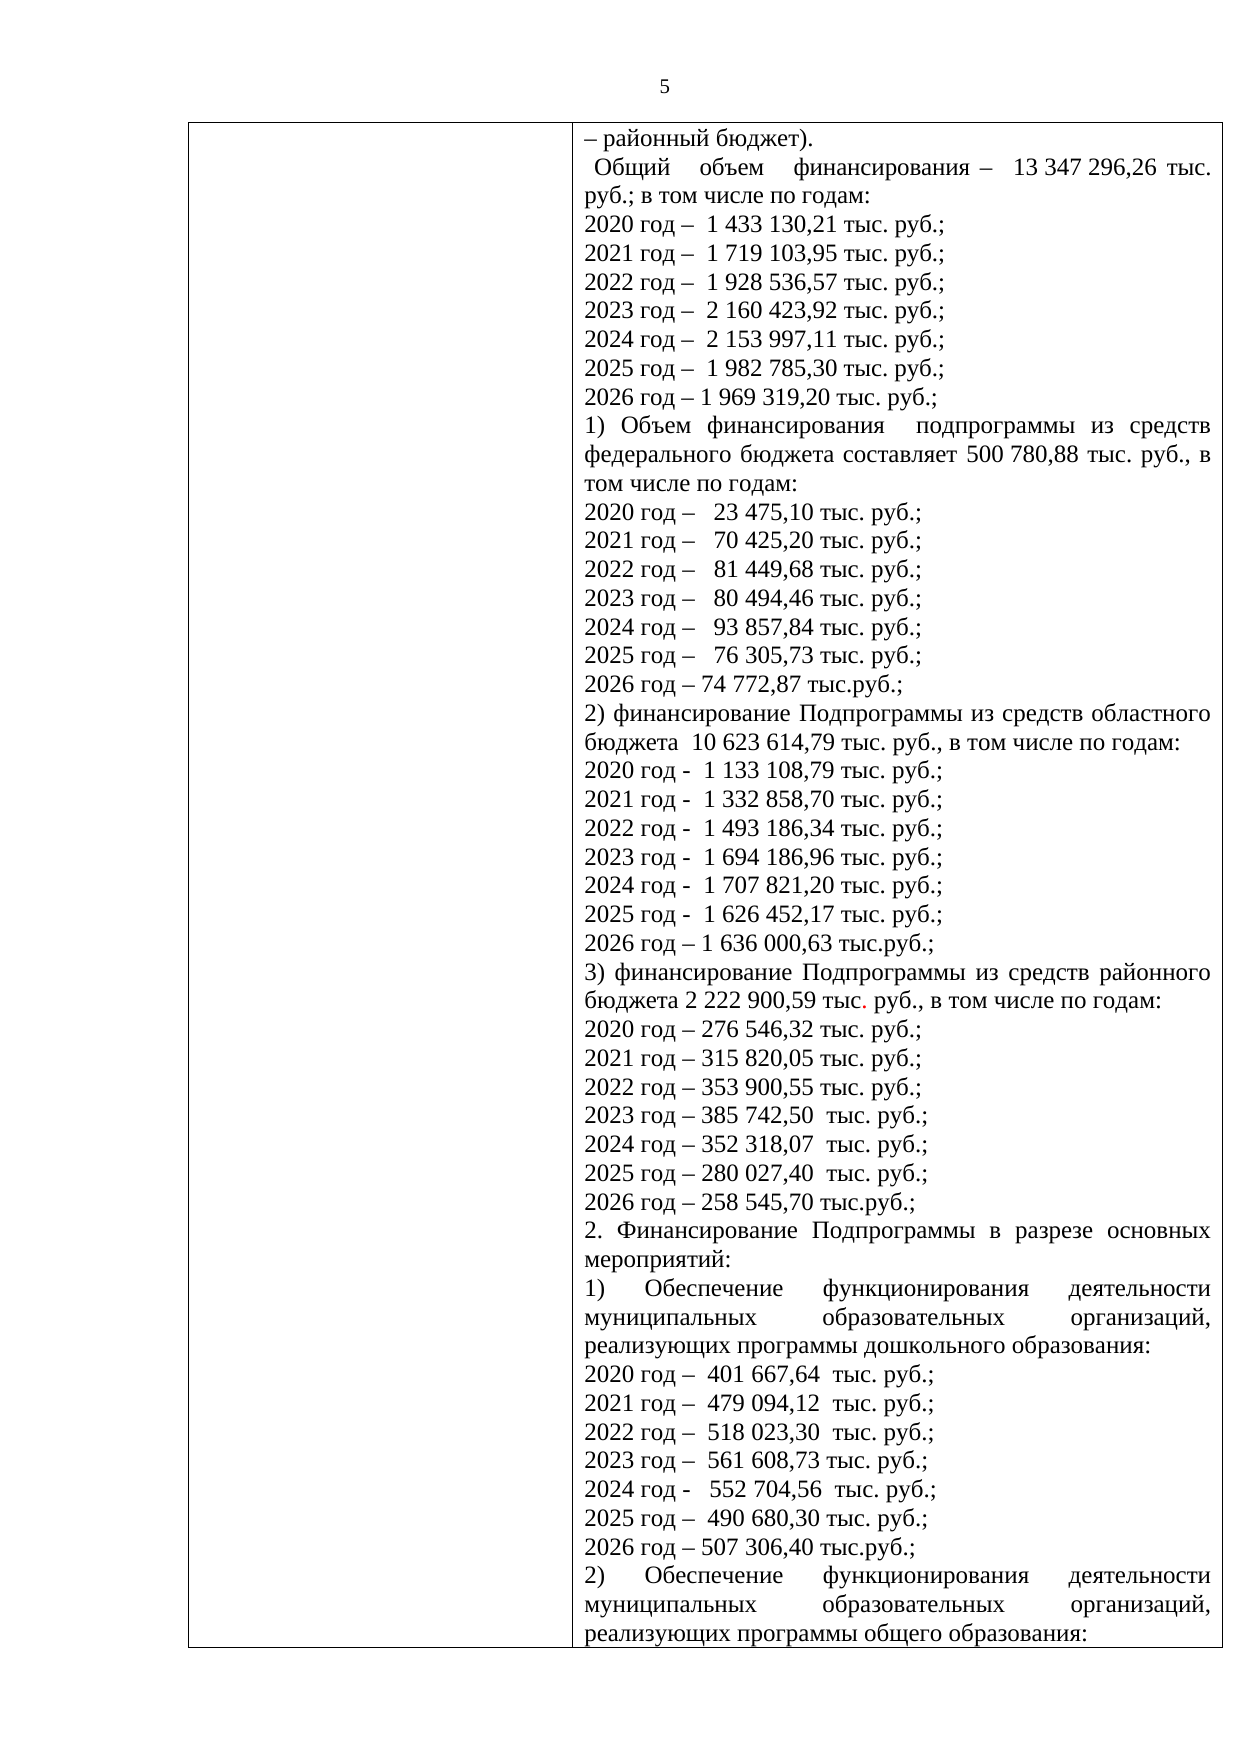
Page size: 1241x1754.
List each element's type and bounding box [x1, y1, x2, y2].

table_header [189, 123, 572, 1647]
table_header [573, 123, 1222, 1647]
